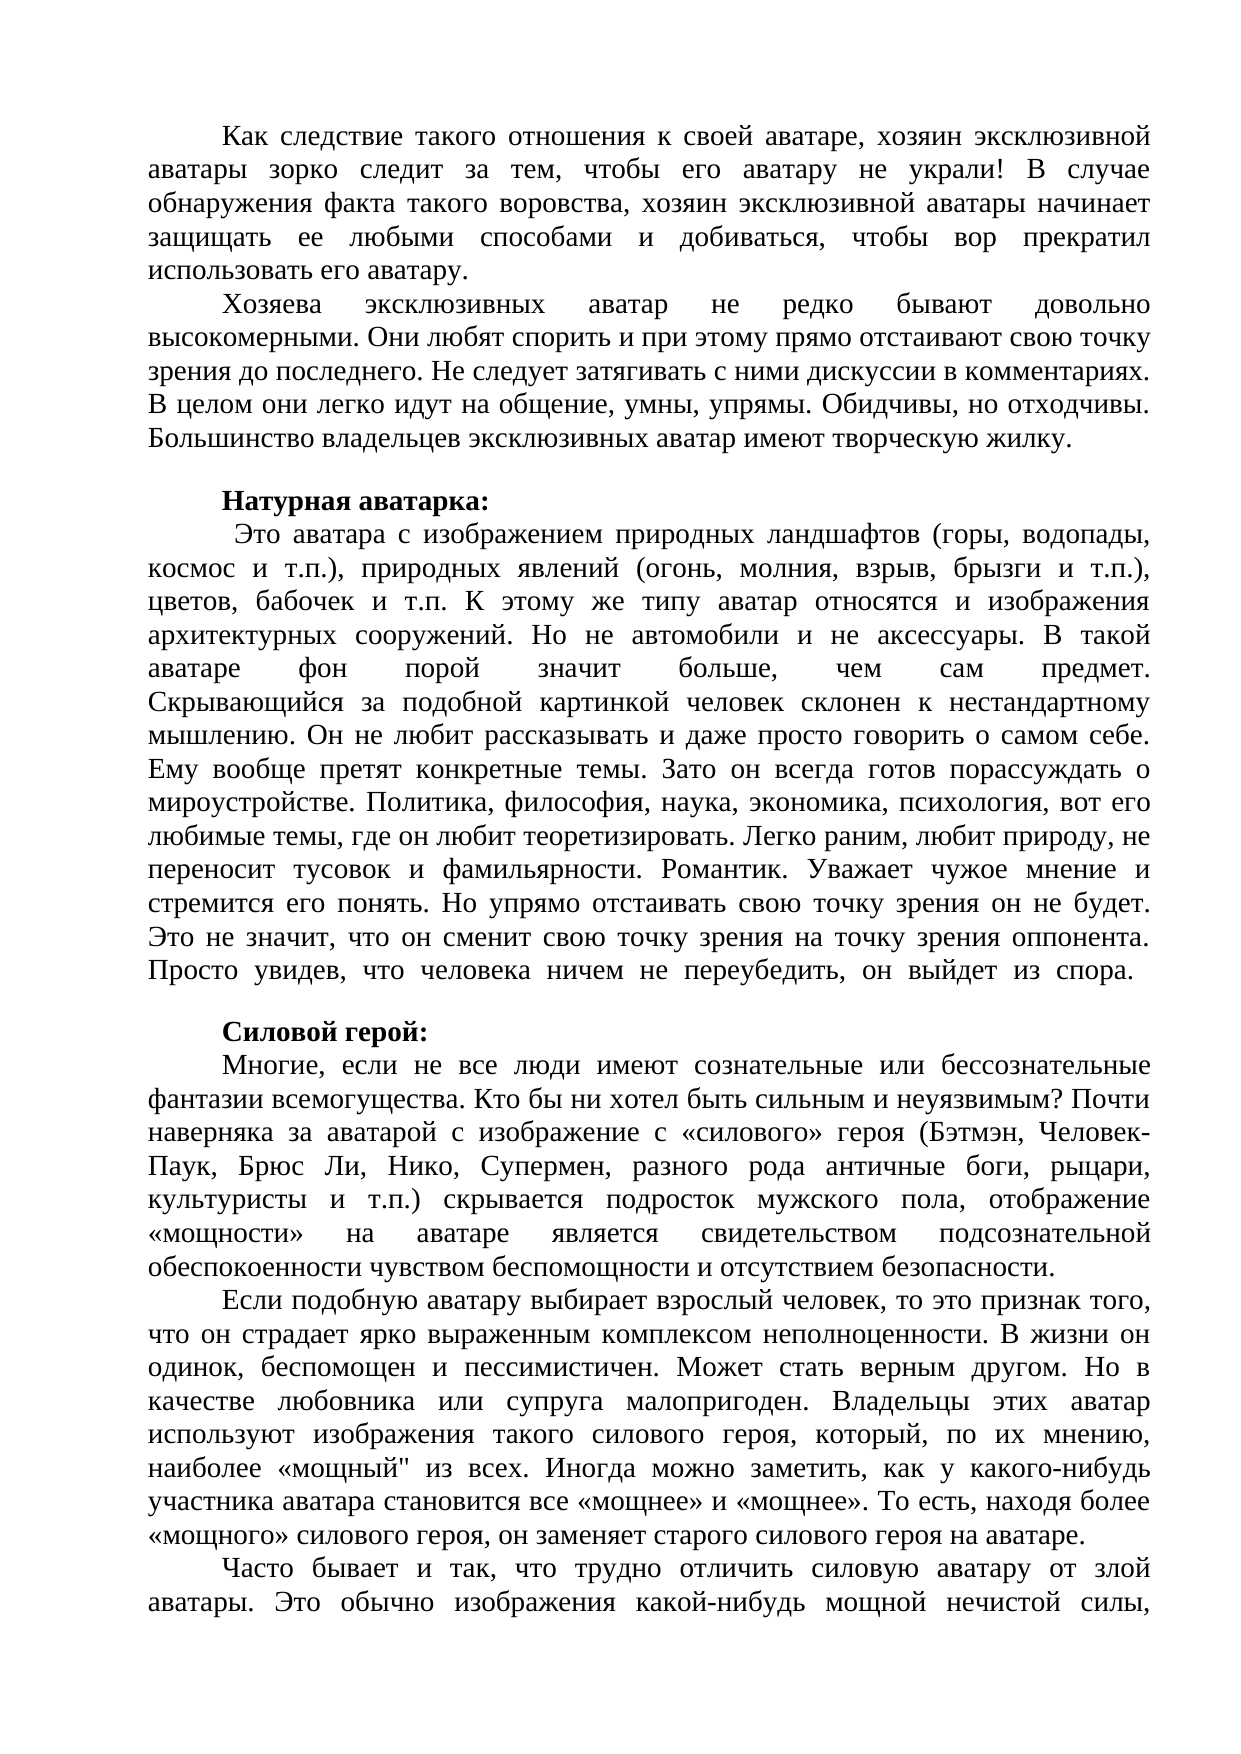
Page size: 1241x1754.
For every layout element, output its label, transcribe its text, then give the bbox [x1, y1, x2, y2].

text Если подобную аватару выбирает взрослый человек, то это признак того, что он страдает ярко выраженным комплексом неполноценности. В жизни он одинок, беспомощен и пессимистичен. Может стать верным другом. Но в качестве любовника или супруга малопригоден. Владельцы этих аватар используют изображения такого силового героя, который, по их мнению, наиболее «мощный" из всех. Иногда можно заметить, как у какого-нибудь участника аватара становится все «мощнее» и «мощнее». То есть, находя более «мощного» силового героя, он заменяет старого силового героя на аватаре. [148, 1282, 1152, 1551]
text Хозяева эксклюзивных аватар не редко бывают довольно высокомерными. Они любят спорить и при этому прямо отстаивают свою точку зрения до последнего. Не следует затягивать с ними дискуссии в комментариях. В целом они легко идут на общение, умны, упрямы. Обидчивы, но отходчивы. Большинство владельцев эксклюзивных аватар имеют творческую жилку. [148, 286, 1152, 453]
text Многие, если не все люди имеют сознательные или бессознательные фантазии всемогущества. Кто бы ни хотел быть сильным и неуязвимым? Почти наверняка за аватарой с изображение с «силового» героя (Бэтмэн, Человек-Паук, Брюс Ли, Нико, Супермен, разного рода античные боги, рыцари, культуристы и т.п.) скрывается подросток мужского пола, отображение «мощности» на аватаре является свидетельством подсознательной обеспокоенности чувством беспомощности и отсутствием безопасности. [148, 1047, 1152, 1282]
text Натурная аватарка: [148, 483, 1152, 516]
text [148, 1551, 1152, 1618]
text Это аватара с изображением природных ландшафтов (горы, водопады, космос и т.п.), природных явлений (огонь, молния, взрыв, брызги и т.п.), цветов, бабочек и т.п. К этому же типу аватар относятся и изображения архитектурных сооружений. Но не автомобили и не аксессуары. В такой аватаре фон порой значит больше, чем сам предмет. Скрывающийся за подобной картинкой человек склонен к нестандартному мышлению. Он не любит рассказывать и даже просто говорить о самом себе. Ему вообще претят конкретные темы. Зато он всегда готов порассуждать о мироустройстве. Политика, философия, наука, экономика, психология, вот его любимые темы, где он любит теоретизировать. Легко раним, любит природу, не переносит тусовок и фамильярности. Романтик. Уважает чужое мнение и стремится его понять. Но упрямо отстаивать свою точку зрения он не будет. Это не значит, что он сменит свою точку зрения на точку зрения оппонента. Просто увидев, что человека ничем не переубедить, он выйдет из спора. [148, 516, 1152, 1014]
text Как следствие такого отношения к своей аватаре, хозяин эксклюзивной аватары зорко следит за тем, чтобы его аватару не украли! В случае обнаружения факта такого воровства, хозяин эксклюзивной аватары начинает защищать ее любыми способами и добиваться, чтобы вор прекратил использовать его аватару. [148, 118, 1152, 286]
text Силовой герой: [148, 1014, 1152, 1047]
